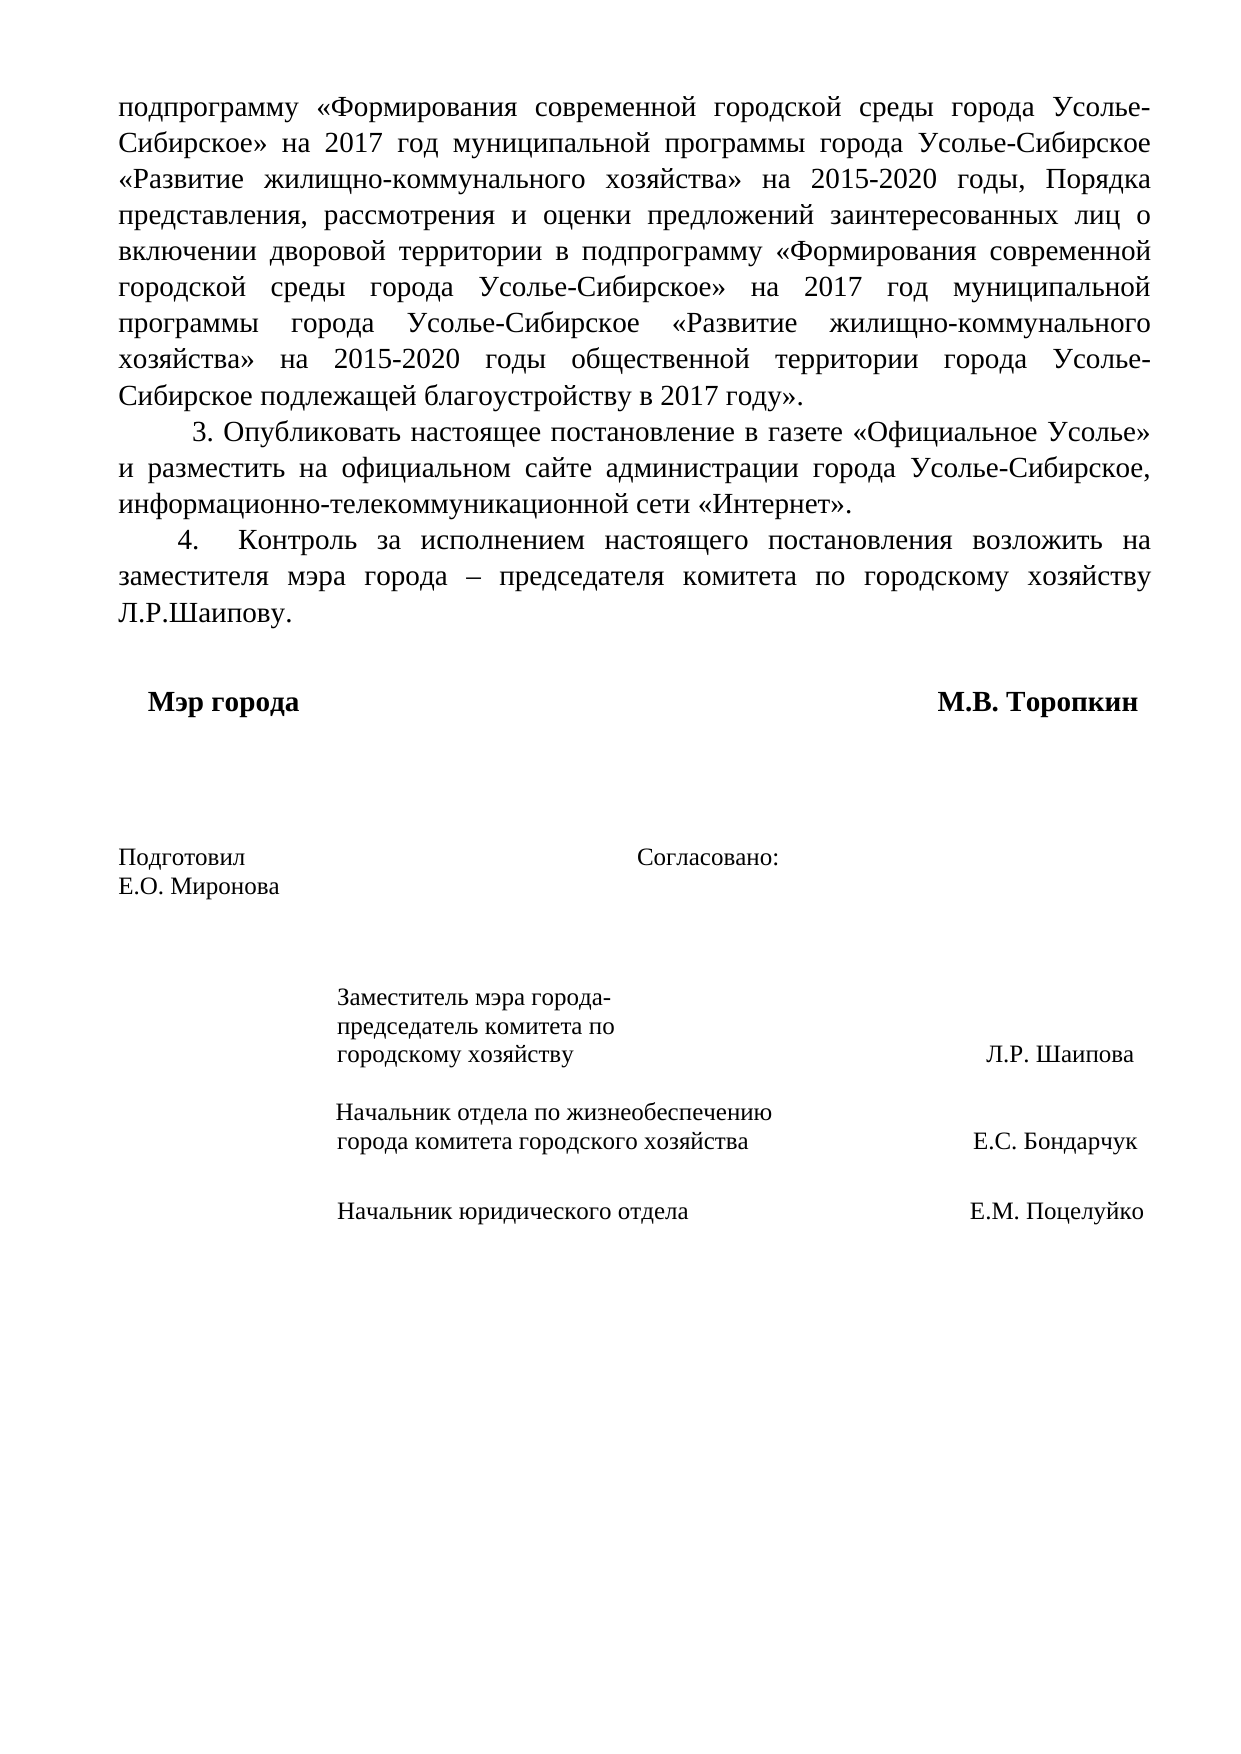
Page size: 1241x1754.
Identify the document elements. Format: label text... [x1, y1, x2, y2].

text 4. Контроль за исполнением настоящего постановления возложить на заместителя мэра города – председателя комитета по городскому хозяйству Л.Р.Шаипову. [118, 522, 1152, 628]
text Подготовил Согласовано: [118, 842, 1152, 871]
text Е.О. Миронова [118, 871, 1152, 899]
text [118, 89, 1152, 411]
text города комитета городского хозяйства Е.С. Бондарчук [118, 1126, 1152, 1154]
text городскому хозяйству Л.Р. Шаипова [118, 1039, 1152, 1068]
text председатель комитета по [118, 1011, 1152, 1039]
text Начальник отдела по жизнеобеспечению [118, 1097, 1152, 1126]
text Начальник юридического отдела Е.М. Поцелуйко [118, 1196, 1152, 1224]
text Заместитель мэра города- [118, 982, 1152, 1011]
text Мэр города М.В. Торопкин [148, 684, 1152, 717]
text 3. Опубликовать настоящее постановление в газете «Официальное Усолье» и разместить на официальном сайте администрации города Усолье-Сибирское, информационно-телекоммуникационной сети «Интернет». [118, 414, 1152, 520]
